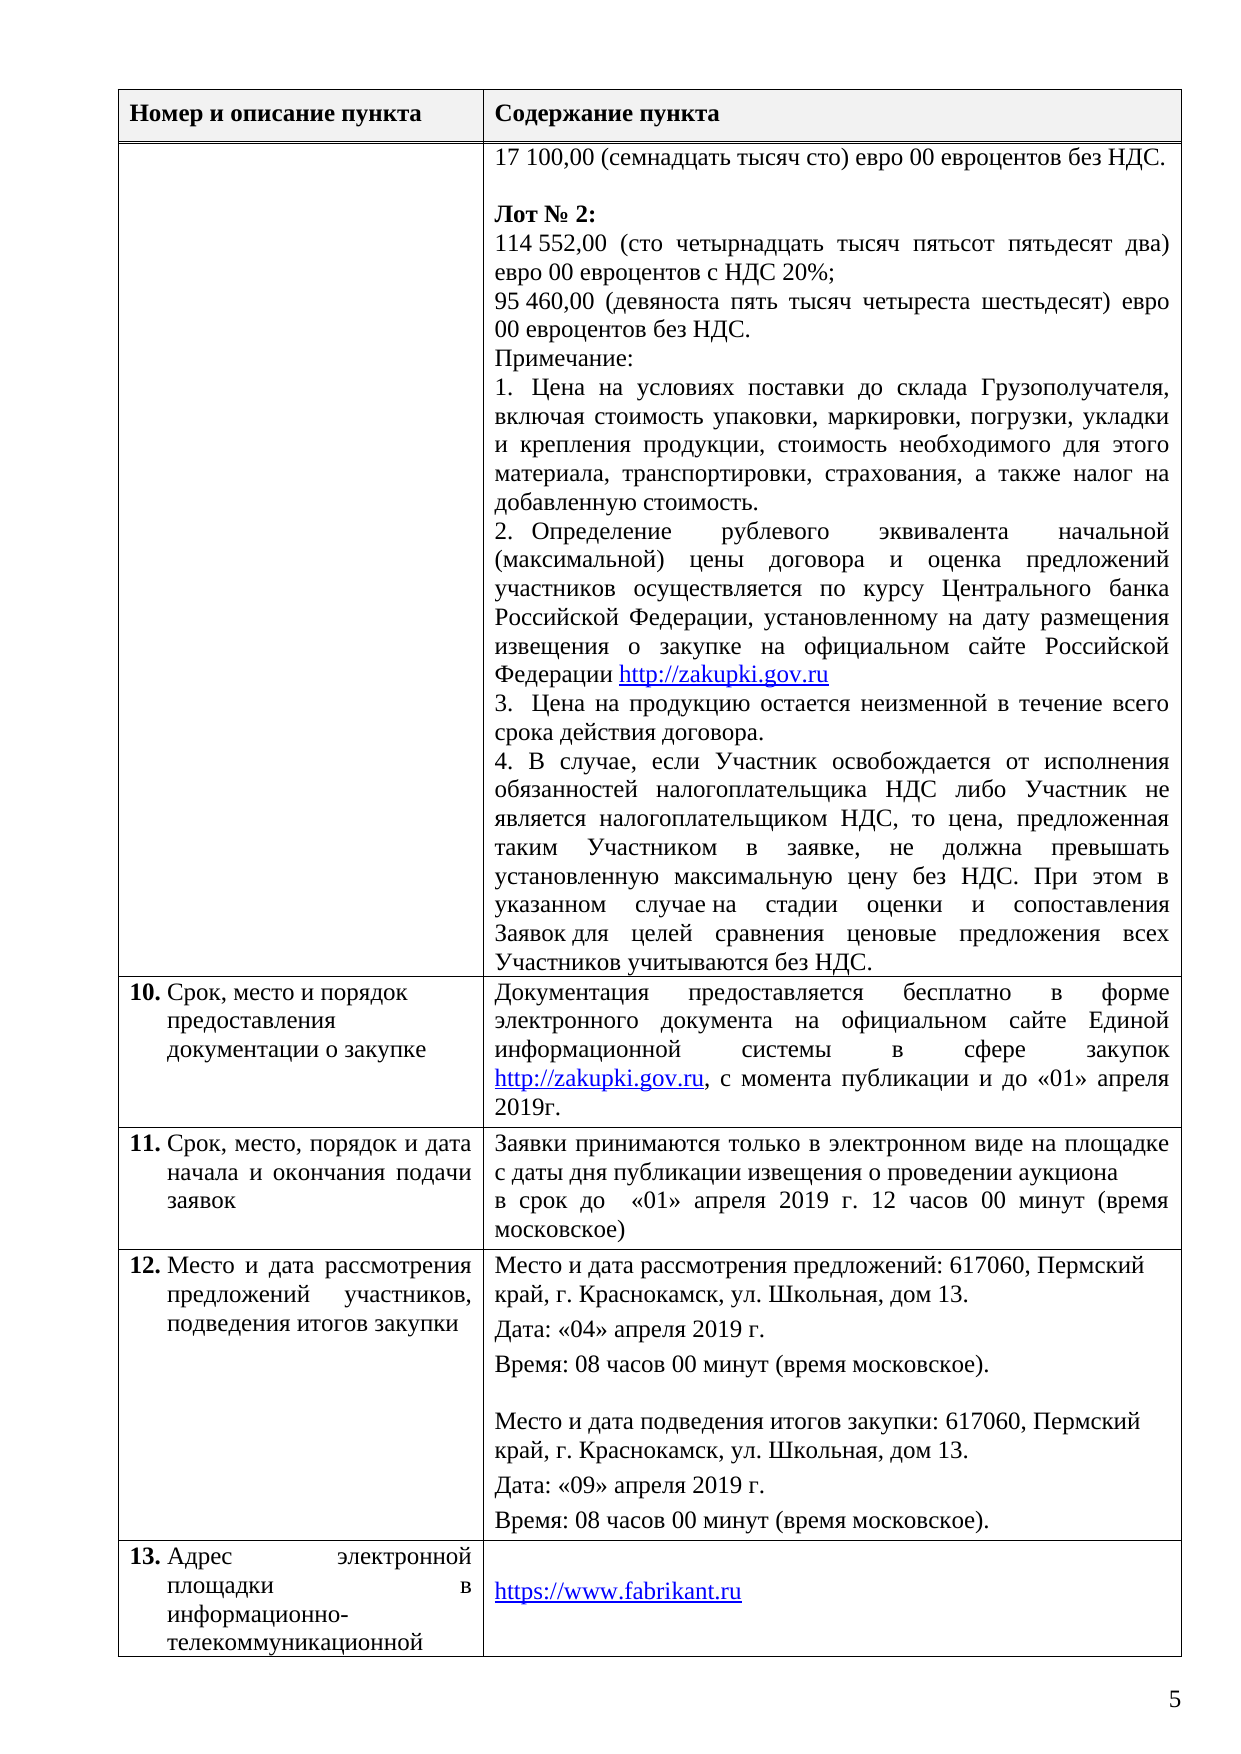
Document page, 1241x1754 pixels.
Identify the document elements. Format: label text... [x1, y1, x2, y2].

table_header Содержание пункта [484, 90, 1181, 141]
table_cell Место и дата рассмотрения предложений участников, подведения итогов закупки [119, 1250, 483, 1540]
table_cell Документация предоставляется бесплатно в форме электронного документа на официальном сайте Единой информационной системы в сфере закупок http://zakupki.gov.ru, с момента публикации и до «01» апреля 2019г. [484, 977, 1181, 1127]
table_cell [484, 144, 1181, 976]
table_cell Срок, место, порядок и дата начала и окончания подачи заявок [119, 1128, 483, 1249]
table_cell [119, 144, 483, 976]
table_header Номер и описание пункта [119, 90, 483, 141]
table_cell https://www.fabrikant.ru [484, 1541, 1181, 1656]
table_cell Заявки принимаются только в электронном виде на площадке с даты дня публикации извещения о проведении аукциона в срок до «01» апреля 2019 г. 12 часов 00 минут (время московское) [484, 1128, 1181, 1249]
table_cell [119, 1541, 483, 1656]
table_cell Срок, место и порядок предоставления документации о закупке [119, 977, 483, 1127]
table_cell Место и дата рассмотрения предложений: 617060, Пермский край, г. Краснокамск, ул. Школьная, дом 13. Дата: «04» апреля 2019 г. Время: 08 часов 00 минут (время московское). Место и дата подведения итогов закупки: 617060, Пермский край, г. Краснокамск, ул. Школьная, дом 13. Дата: «09» апреля 2019 г. Время: 08 часов 00 минут (время московское). [484, 1250, 1181, 1540]
